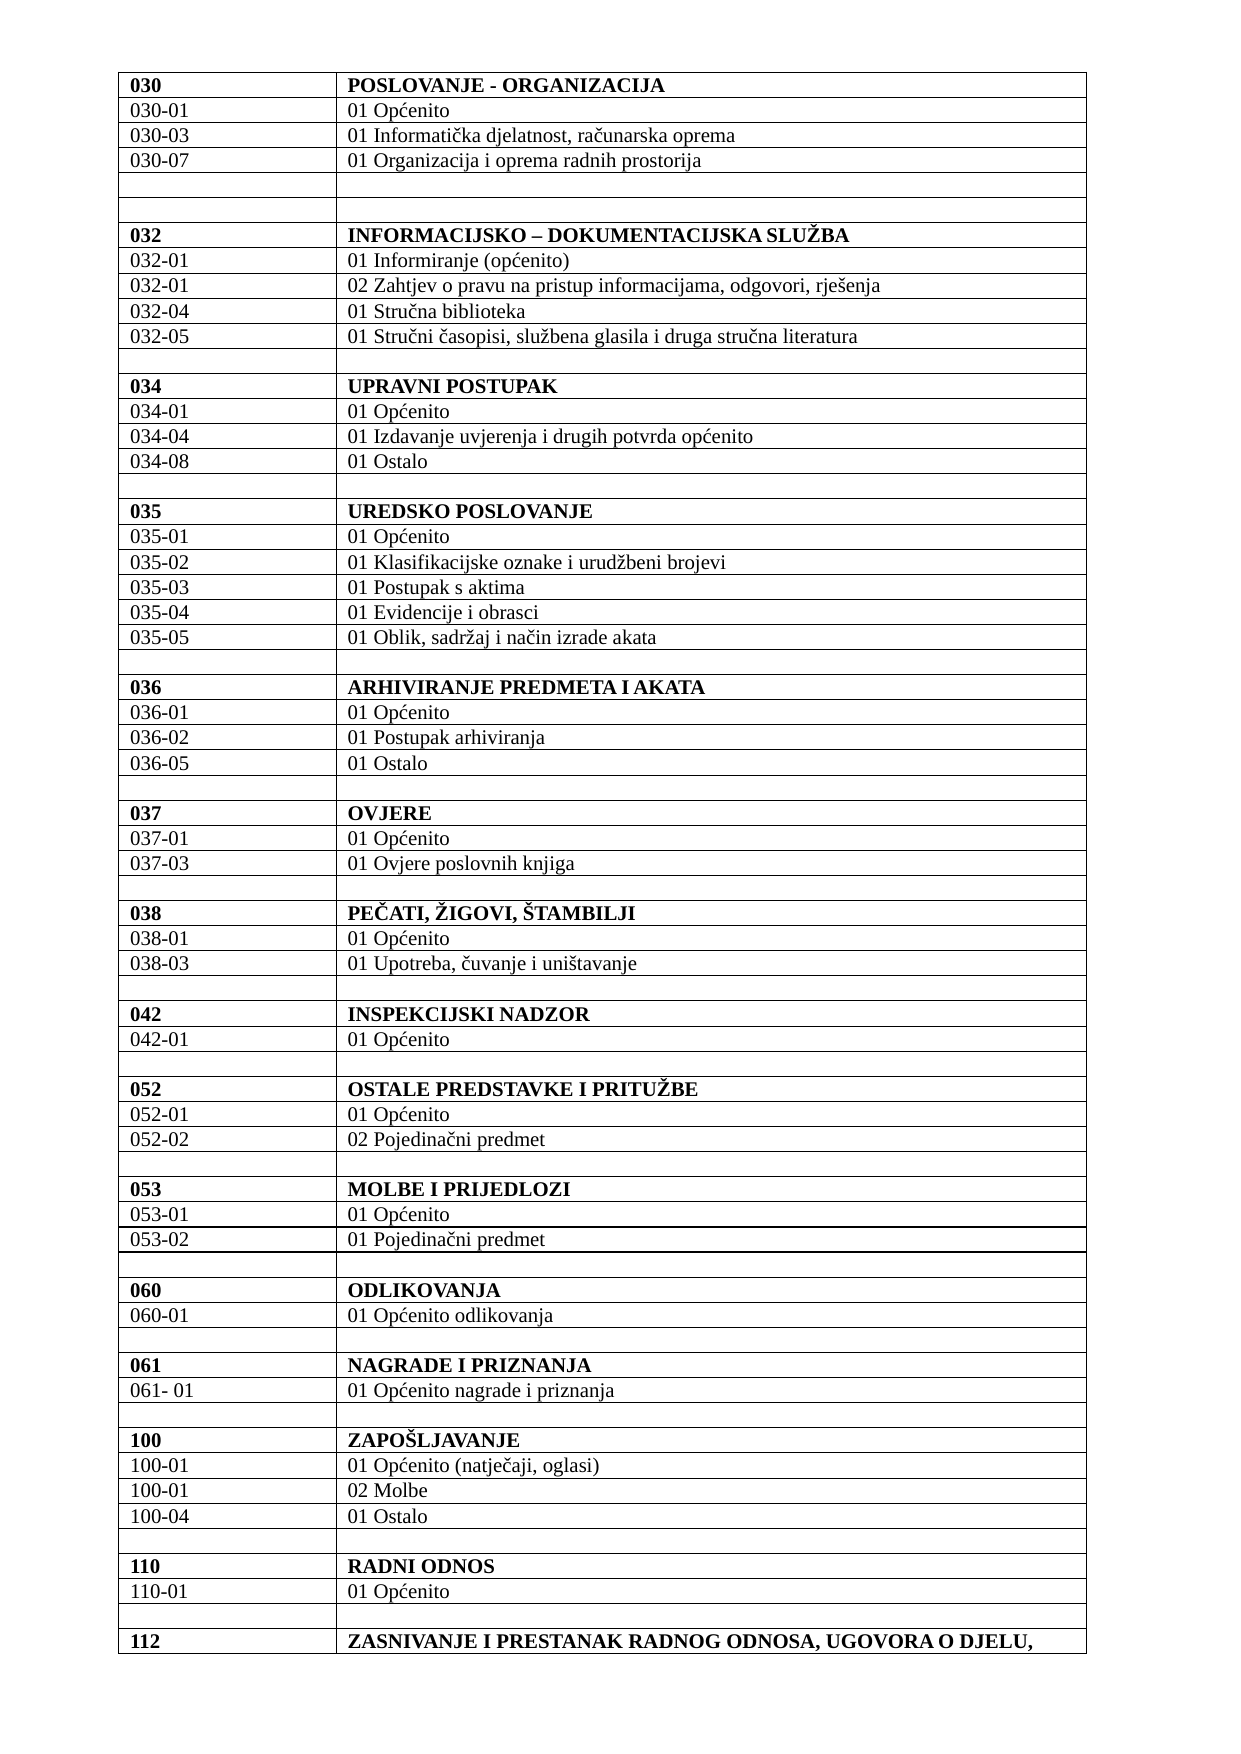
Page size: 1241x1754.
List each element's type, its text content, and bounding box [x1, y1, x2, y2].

table_cell 02 Zahtjev o pravu na pristup informacijama, odgovori, rješenja [337, 274, 1086, 297]
table_cell 034-04 [119, 424, 336, 448]
table_cell 061- 01 [119, 1378, 336, 1402]
table_cell INFORMACIJSKO – DOKUMENTACIJSKA SLUŽBA [337, 223, 1086, 247]
table_cell 053-02 [119, 1228, 336, 1251]
table_cell 01 Općenito [337, 1027, 1086, 1051]
table_cell [119, 1328, 336, 1352]
table_cell [119, 976, 336, 1000]
table_cell 052-02 [119, 1127, 336, 1151]
table_cell 01 Općenito [337, 926, 1086, 950]
table_cell [119, 349, 336, 373]
table_cell 01 Oblik, sadržaj i način izrade akata [337, 625, 1086, 649]
table_cell 01 Općenito [337, 1102, 1086, 1126]
table_cell 01 Upotreba, čuvanje i uništavanje [337, 951, 1086, 975]
table_cell [119, 650, 336, 674]
table_cell 035-01 [119, 525, 336, 548]
table_cell 112 [119, 1629, 336, 1653]
table_cell 01 Ostalo [337, 449, 1086, 473]
table_cell OSTALE PREDSTAVKE I PRITUŽBE [337, 1077, 1086, 1101]
table_cell [337, 976, 1086, 1000]
table_cell 032-01 [119, 248, 336, 272]
table_cell 030-03 [119, 123, 336, 147]
table_cell [119, 173, 336, 197]
table_cell 01 Stručna biblioteka [337, 299, 1086, 323]
table_cell 042 [119, 1001, 336, 1026]
table_cell 035-04 [119, 600, 336, 624]
table_cell 01 Stručni časopisi, službena glasila i druga stručna literatura [337, 324, 1086, 348]
table_cell 01 Klasifikacijske oznake i urudžbeni brojevi [337, 550, 1086, 574]
table_cell [337, 876, 1086, 900]
table_cell NAGRADE I PRIZNANJA [337, 1353, 1086, 1377]
table_cell 01 Općenito [337, 525, 1086, 548]
table_cell [337, 1403, 1086, 1427]
table_cell [337, 198, 1086, 222]
table_cell 01 Općenito [337, 826, 1086, 850]
table_cell 01 Informiranje (općenito) [337, 248, 1086, 272]
table_cell [337, 349, 1086, 373]
table_cell [119, 198, 336, 222]
table_cell 052-01 [119, 1102, 336, 1126]
table_cell UREDSKO POSLOVANJE [337, 499, 1086, 523]
table_cell 037-03 [119, 851, 336, 875]
table_cell MOLBE I PRIJEDLOZI [337, 1177, 1086, 1201]
table_cell [337, 1253, 1086, 1277]
table_cell [337, 650, 1086, 674]
table_cell RADNI ODNOS [337, 1554, 1086, 1578]
table_cell [337, 1052, 1086, 1076]
table_cell OVJERE [337, 801, 1086, 825]
table_cell 01 Evidencije i obrasci [337, 600, 1086, 624]
table_cell 01 Pojedinačni predmet [337, 1228, 1086, 1251]
table_cell ZAPOŠLJAVANJE [337, 1428, 1086, 1452]
table_cell [119, 1604, 336, 1628]
table_cell 01 Općenito [337, 399, 1086, 423]
table_cell POSLOVANJE - ORGANIZACIJA [337, 73, 1086, 97]
table_cell 01 Ostalo [337, 1504, 1086, 1528]
table_cell 036-02 [119, 725, 336, 749]
table_cell 038-03 [119, 951, 336, 975]
table_cell 01 Općenito [337, 700, 1086, 724]
table_cell 01 Informatička djelatnost, računarska oprema [337, 123, 1086, 147]
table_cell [337, 1629, 1086, 1653]
table_cell [337, 1152, 1086, 1176]
table_cell 035-05 [119, 625, 336, 649]
table_cell 01 Postupak arhiviranja [337, 725, 1086, 749]
table_cell [119, 1403, 336, 1427]
table_cell 060-01 [119, 1303, 336, 1327]
table_cell 02 Pojedinačni predmet [337, 1127, 1086, 1151]
table_cell 034-01 [119, 399, 336, 423]
table_cell [119, 876, 336, 900]
table_cell [337, 1328, 1086, 1352]
table_cell 060 [119, 1278, 336, 1302]
table_cell 01 Općenito [337, 1202, 1086, 1226]
table_cell 035-02 [119, 550, 336, 574]
table_cell 032-04 [119, 299, 336, 323]
table_cell [119, 474, 336, 498]
table_cell 110-01 [119, 1579, 336, 1603]
table_cell UPRAVNI POSTUPAK [337, 374, 1086, 398]
table_cell [119, 776, 336, 799]
table_cell 037-01 [119, 826, 336, 850]
table_cell 100 [119, 1428, 336, 1452]
table_cell 01 Ovjere poslovnih knjiga [337, 851, 1086, 875]
table_cell INSPEKCIJSKI NADZOR [337, 1001, 1086, 1026]
table_cell [337, 474, 1086, 498]
table_cell 02 Molbe [337, 1479, 1086, 1502]
table_cell 100-01 [119, 1479, 336, 1502]
table_cell 036-01 [119, 700, 336, 724]
table_cell 100-04 [119, 1504, 336, 1528]
table_cell [337, 1604, 1086, 1628]
table_cell 053 [119, 1177, 336, 1201]
table_cell 01 Izdavanje uvjerenja i drugih potvrda općenito [337, 424, 1086, 448]
table_cell 030-07 [119, 148, 336, 172]
table_cell ODLIKOVANJA [337, 1278, 1086, 1302]
table_cell 01 Postupak s aktima [337, 575, 1086, 599]
table_cell 01 Organizacija i oprema radnih prostorija [337, 148, 1086, 172]
table_cell [337, 173, 1086, 197]
table_cell 061 [119, 1353, 336, 1377]
table_cell [337, 776, 1086, 799]
table_cell [119, 1052, 336, 1076]
table_cell 01 Općenito (natječaji, oglasi) [337, 1453, 1086, 1477]
table_cell 036-05 [119, 750, 336, 774]
table_cell 030 [119, 73, 336, 97]
table_cell [119, 1529, 336, 1553]
table_cell 01 Općenito [337, 1579, 1086, 1603]
table_cell 032 [119, 223, 336, 247]
table_cell 01 Ostalo [337, 750, 1086, 774]
table_cell 036 [119, 675, 336, 699]
table_cell 01 Općenito [337, 98, 1086, 122]
table_cell 030-01 [119, 98, 336, 122]
table_cell [337, 1529, 1086, 1553]
table_cell 042-01 [119, 1027, 336, 1051]
table_cell 100-01 [119, 1453, 336, 1477]
table_cell 038-01 [119, 926, 336, 950]
table_cell 038 [119, 901, 336, 925]
table_cell [119, 1152, 336, 1176]
table_cell 110 [119, 1554, 336, 1578]
table_cell 032-01 [119, 274, 336, 297]
table_cell 01 Općenito odlikovanja [337, 1303, 1086, 1327]
table_cell ARHIVIRANJE PREDMETA I AKATA [337, 675, 1086, 699]
table_cell 035-03 [119, 575, 336, 599]
table_cell 052 [119, 1077, 336, 1101]
table_cell 037 [119, 801, 336, 825]
table_cell PEČATI, ŽIGOVI, ŠTAMBILJI [337, 901, 1086, 925]
table_cell 01 Općenito nagrade i priznanja [337, 1378, 1086, 1402]
table_cell 035 [119, 499, 336, 523]
table_cell 053-01 [119, 1202, 336, 1226]
table_cell [119, 1253, 336, 1277]
table_cell 032-05 [119, 324, 336, 348]
table_cell 034-08 [119, 449, 336, 473]
table_cell 034 [119, 374, 336, 398]
